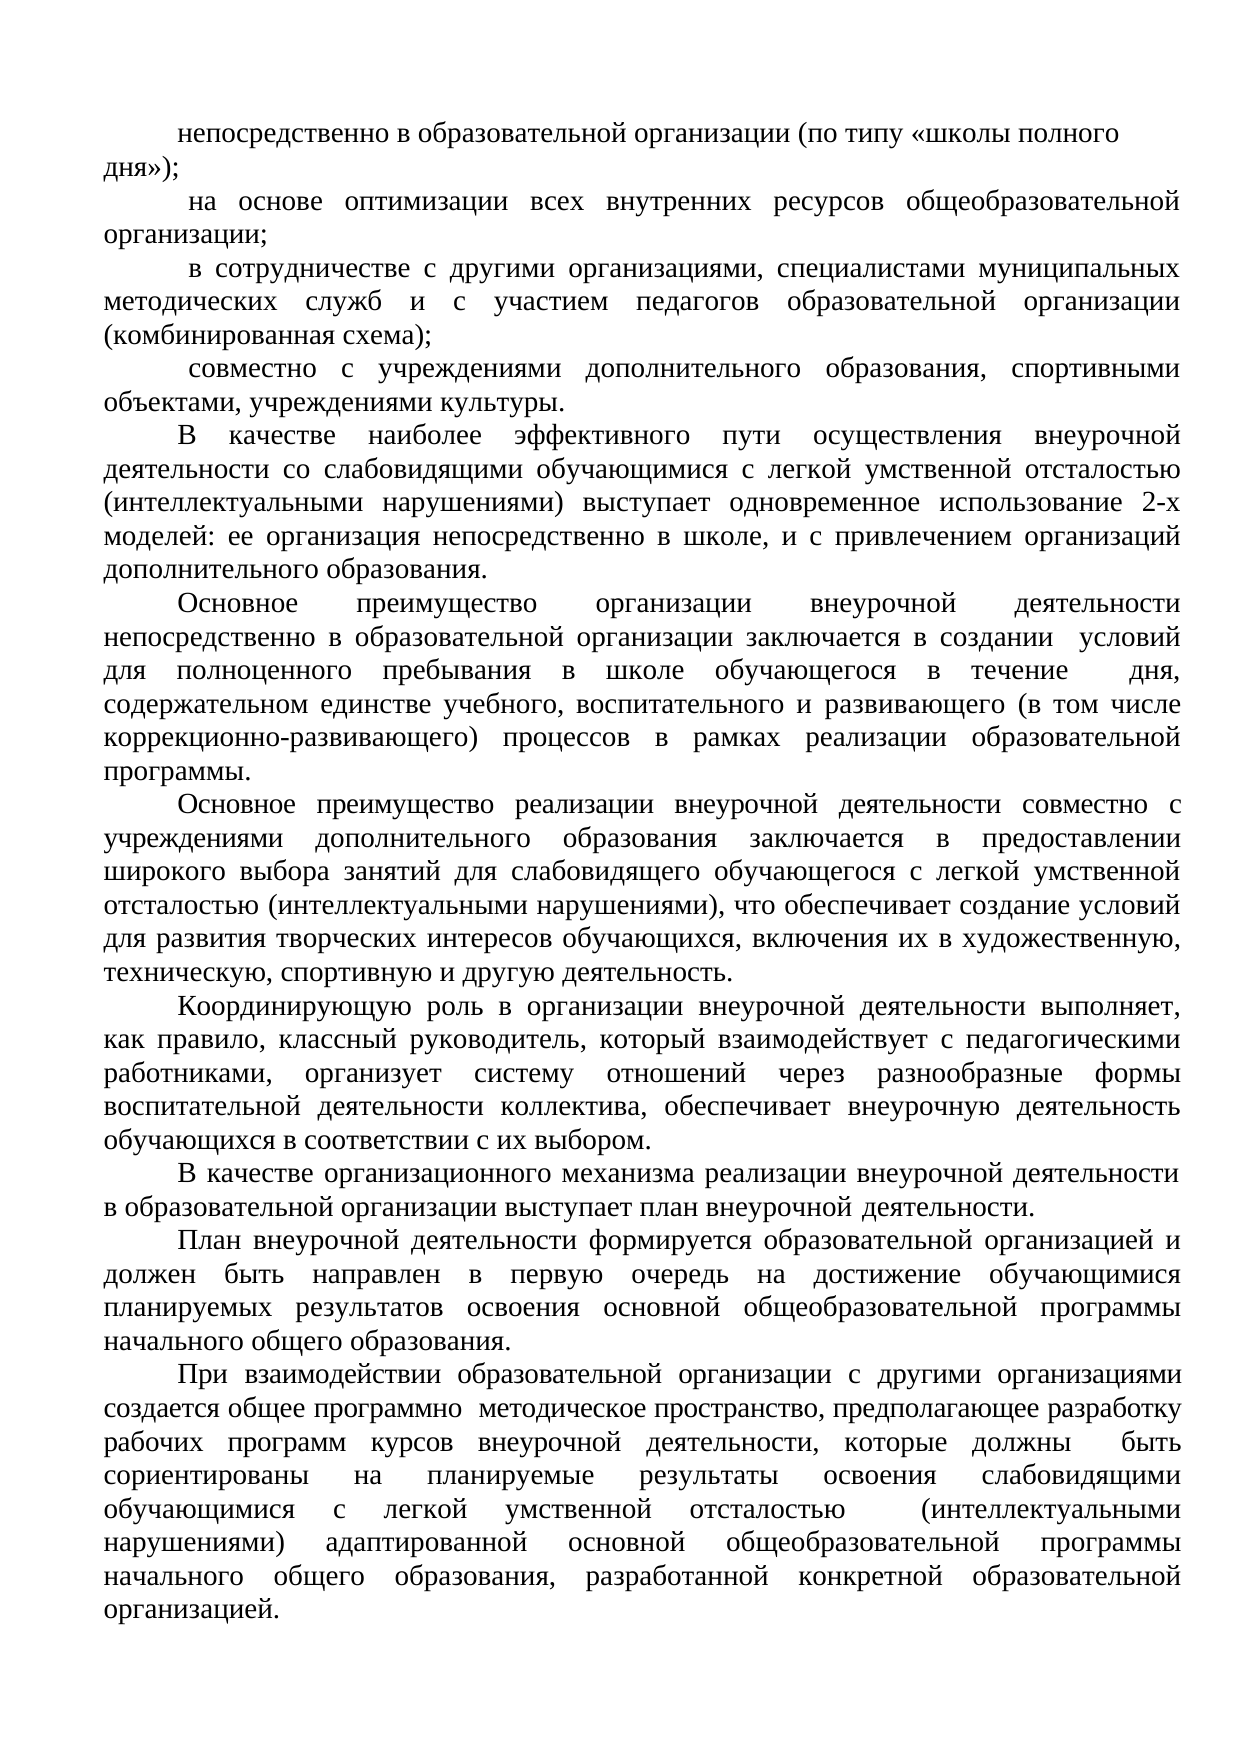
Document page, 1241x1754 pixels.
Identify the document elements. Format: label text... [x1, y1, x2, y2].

text совместно с учреждениями дополнительного образования, спортивными объектами, учреждениями культуры. [103, 350, 1181, 417]
text на основе оптимизации всех внутренних ресурсов общеобразовательной организации; [103, 183, 1181, 250]
text в сотрудничестве с другими организациями, специалистами муниципальных методических служб и с участием педагогов образовательной организации (комбинированная схема); [103, 250, 1181, 350]
text Основное преимущество организации внеурочной деятельности непосредственно в образовательной организации заключается в создании условий для полноценного пребывания в школе обучающегося в течение дня, содержательном единстве учебного, воспитательного и развивающего (в том числе коррекционно-развивающего) процессов в рамках реализации образовательной программы. [103, 585, 1181, 786]
text непосредственно в образовательной организации (по типу «школы полного дня»); [103, 116, 1147, 183]
text Основное преимущество реализации внеурочной деятельности совместно с учреждениями дополнительного образования заключается в предоставлении широкого выбора занятий для слабовидящего обучающегося с легкой умственной отсталостью (интеллектуальными нарушениями), что обеспечивает создание условий для развития творческих интересов обучающихся, включения их в художественную, техническую, спортивную и другую деятельность. [103, 786, 1182, 988]
text При взаимодействии образовательной организации с другими организациями создается общее программно ­ методическое пространство, предполагающее разработку рабочих программ курсов внеурочной деятельности, которые должны быть сориентированы на планируемые результаты освоения слабовидящими обучающимися с легкой умственной отсталостью (интеллектуальными нарушениями) адаптированной основной общеобразовательной программы начального общего образования, разработанной конкретной образовательной организацией. [103, 1357, 1182, 1625]
text Координирующую роль в организации внеурочной деятельности выполняет, как правило, классный руководитель, который взаимодействует с педагогическими работниками, организует систему отношений через разнообразные формы воспитательной деятельности коллектива, обеспечивает внеурочную деятельность обучающихся в соответствии с их выбором. [103, 988, 1182, 1155]
text План внеурочной деятельности формируется образовательной организацией и должен быть направлен в первую очередь на достижение обучающимися планируемых результатов освоения основной общеобразовательной программы начального общего образования. [103, 1222, 1182, 1357]
text В качестве наиболее эффективного пути осуществления внеурочной деятельности со слабовидящими обучающимися с легкой умственной отсталостью (интеллектуальными нарушениями) выступает одновременное использование 2-х моделей: ее организация непосредственно в школе, и с привлечением организаций дополнительного образования. [103, 417, 1182, 585]
text В качестве организационного механизма реализации внеурочной деятельности в образовательной организации выступает план внеурочной деятельности. [103, 1155, 1180, 1222]
